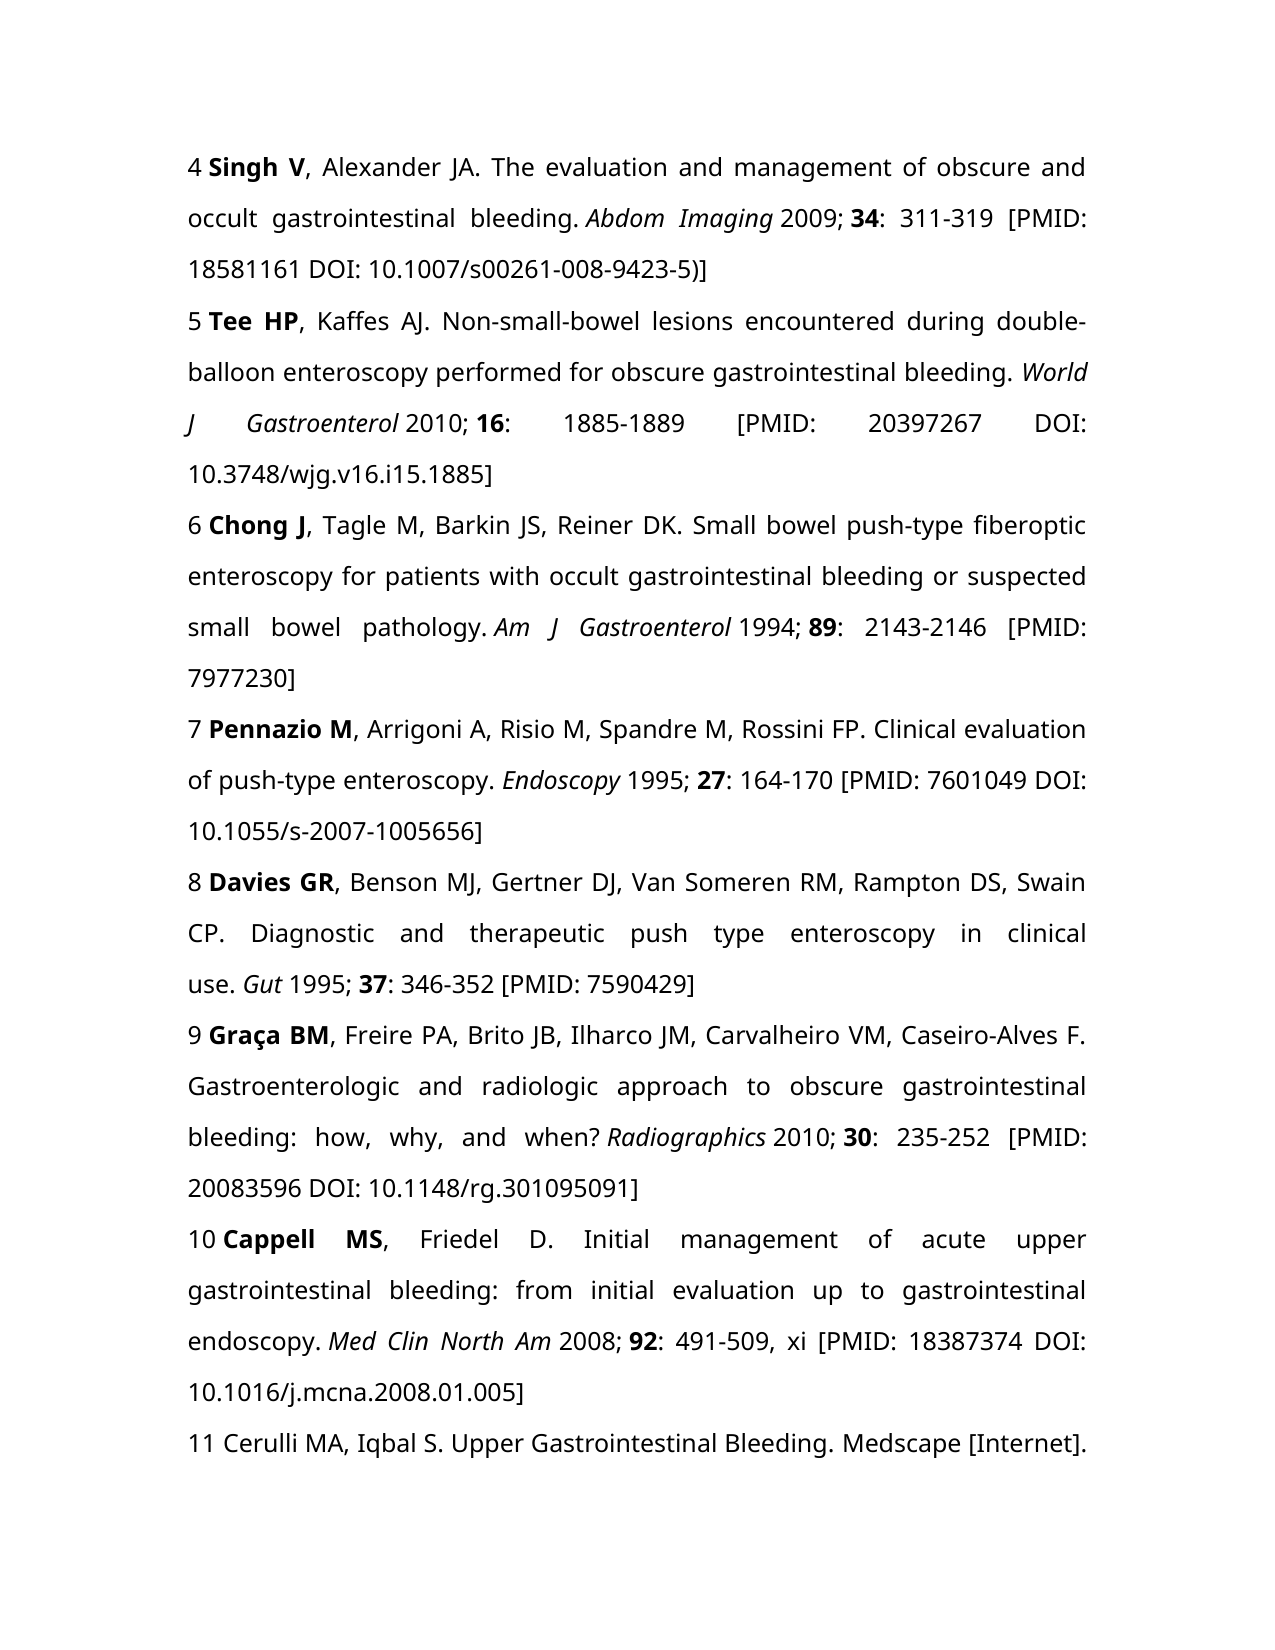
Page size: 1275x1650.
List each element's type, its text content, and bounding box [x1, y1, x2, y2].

text 8 Davies GR, Benson MJ, Gertner DJ, Van Someren RM, Rampton DS, Swain CP. Diagnostic and therapeutic push type enteroscopy in clinical use. Gut 1995; 37: 346-352 [PMID: 7590429] [187, 864, 1087, 1001]
text 4 Singh V, Alexander JA. The evaluation and management of obscure and occult gastrointestinal bleeding. Abdom Imaging 2009; 34: 311-319 [PMID: 18581161 DOI: 10.1007/s00261-008-9423-5)] [187, 150, 1087, 286]
text 6 Chong J, Tagle M, Barkin JS, Reiner DK. Small bowel push-type fiberoptic enteroscopy for patients with occult gastrointestinal bleeding or suspected small bowel pathology. Am J Gastroenterol 1994; 89: 2143-2146 [PMID: 7977230] [187, 507, 1087, 694]
text 7 Pennazio M, Arrigoni A, Risio M, Spandre M, Rossini FP. Clinical evaluation of push-type enteroscopy. Endoscopy 1995; 27: 164-170 [PMID: 7601049 DOI: 10.1055/s-2007-1005656] [187, 711, 1087, 848]
text 10 Cappell MS, Friedel D. Initial management of acute upper gastrointestinal bleeding: from initial evaluation up to gastrointestinal endoscopy. Med Clin North Am 2008; 92: 491-509, xi [PMID: 18387374 DOI: 10.1016/j.mcna.2008.01.005] [187, 1222, 1087, 1409]
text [187, 1426, 1087, 1460]
text 9 Graça BM, Freire PA, Brito JB, Ilharco JM, Carvalheiro VM, Caseiro-Alves F. Gastroenterologic and radiologic approach to obscure gastrointestinal bleeding: how, why, and when? Radiographics 2010; 30: 235-252 [PMID: 20083596 DOI: 10.1148/rg.301095091] [187, 1018, 1087, 1205]
text 5 Tee HP, Kaffes AJ. Non-small-bowel lesions encountered during double-balloon enteroscopy performed for obscure gastrointestinal bleeding. World J Gastroenterol 2010; 16: 1885-1889 [PMID: 20397267 DOI: 10.3748/wjg.v16.i15.1885] [187, 303, 1087, 490]
